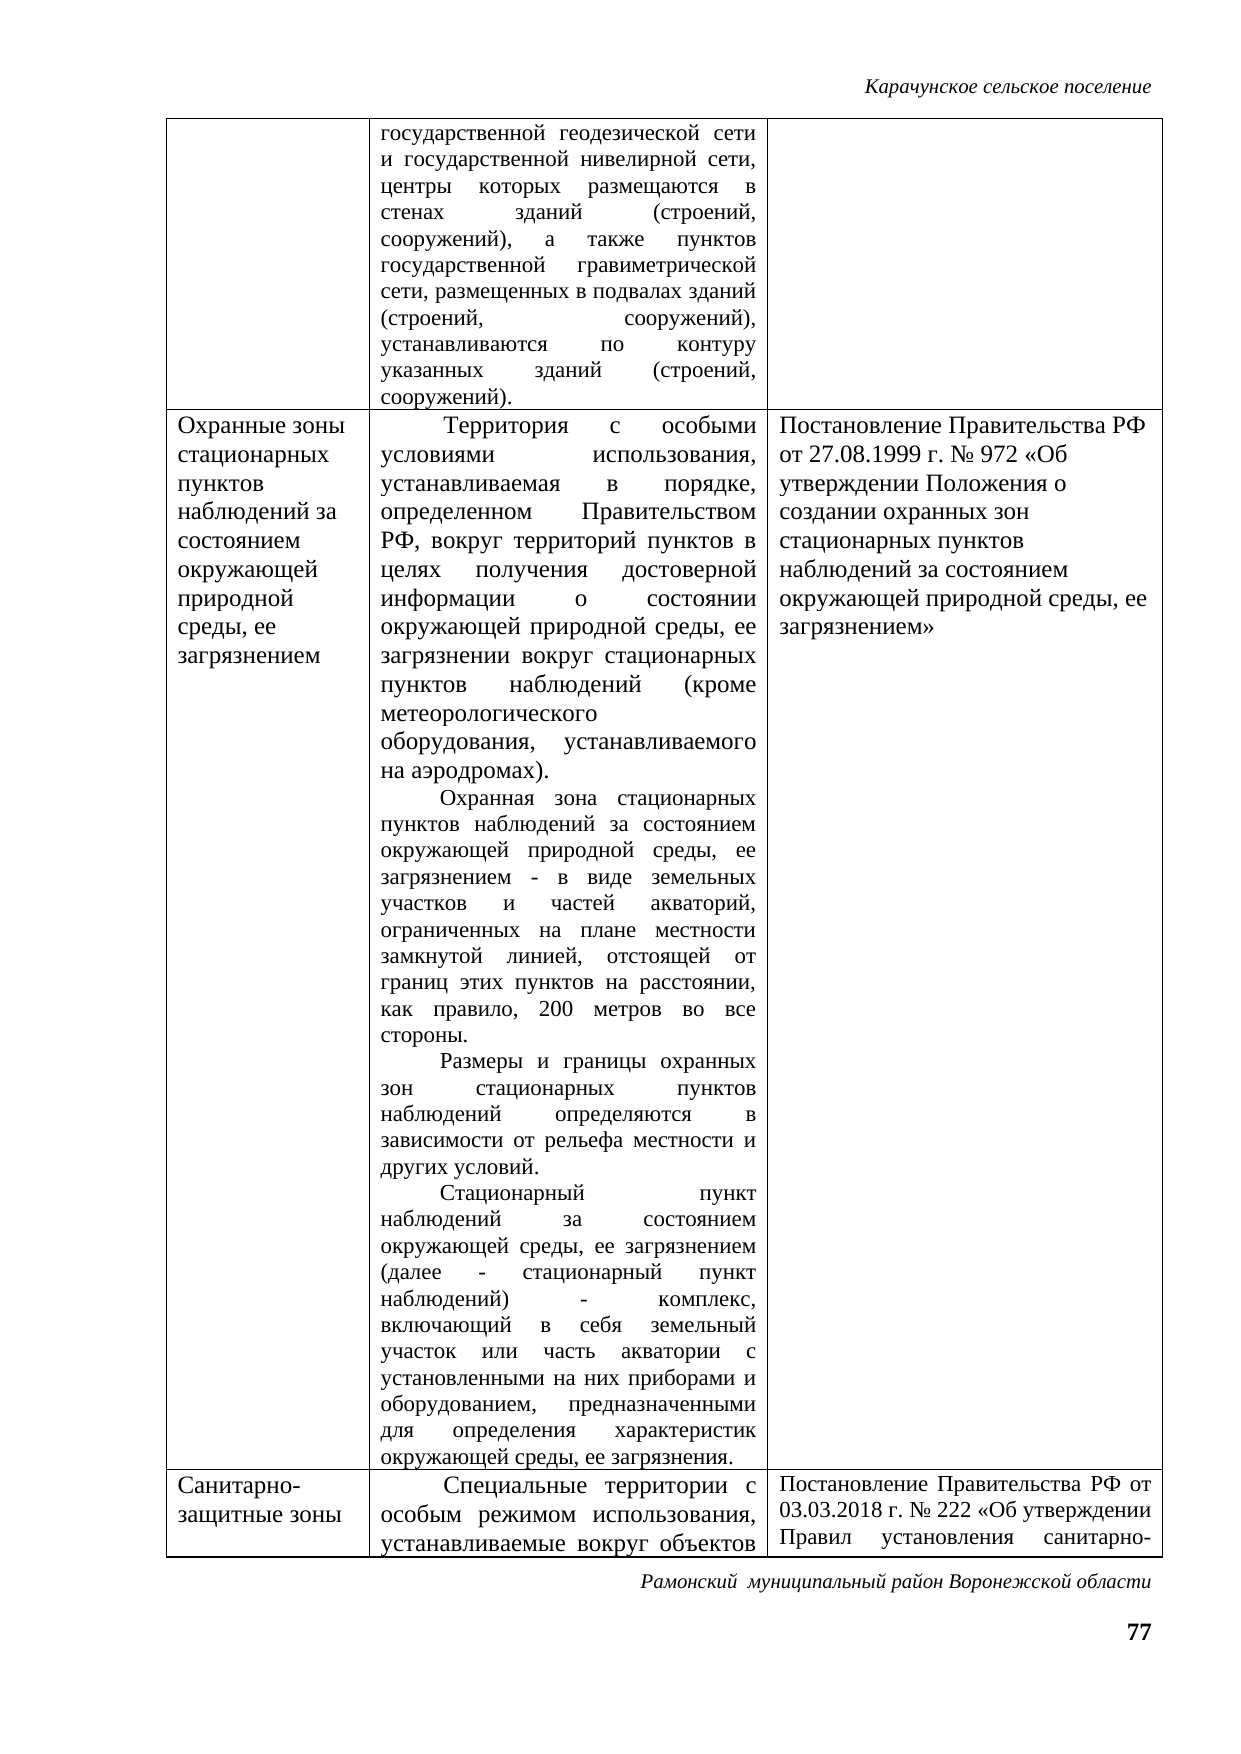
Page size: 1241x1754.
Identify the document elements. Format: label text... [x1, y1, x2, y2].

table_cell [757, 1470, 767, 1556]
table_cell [768, 1470, 1162, 1556]
table_cell Территория с особыми условиями использования, устанавливаемая в порядке, определенном Правительством РФ, вокруг территорий пунктов в целях получения достоверной информации о состоянии окружающей природной среды, ее загрязнении вокруг стационарных пунктов наблюдений (кроме метеорологического оборудования, устанавливаемого на аэродромах). Охранная зона стационарных пунктов наблюдений за состоянием окружающей природной среды, ее загрязнением - в виде земельных участков и частей акваторий, ограниченных на плане местности замкнутой линией, отстоящей от границ этих пунктов на расстоянии, как правило, 200 метров во все стороны. Размеры и границы охранных зон стационарных пунктов наблюдений определяются в зависимости от рельефа местности и других условий. Стационарный пункт наблюдений за состоянием окружающей среды, ее загрязнением (далее - стационарный пункт наблюдений) - комплекс, включающий в себя земельный участок или часть акватории с установленными на них приборами и оборудованием, предназначенными для определения характеристик окружающей среды, ее загрязнения. [370, 410, 767, 1469]
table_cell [768, 119, 1162, 409]
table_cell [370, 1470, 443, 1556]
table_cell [167, 1470, 369, 1556]
table_cell Постановление Правительства РФ от 27.08.1999 г. № 972 «Об утверждении Положения о создании охранных зон стационарных пунктов наблюдений за состоянием окружающей природной среды, ее загрязнением» [768, 410, 1162, 1469]
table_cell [167, 119, 369, 409]
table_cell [370, 119, 767, 409]
table_cell Охранные зоны стационарных пунктов наблюдений за состоянием окружающей природной среды, ее загрязнением [167, 410, 369, 1469]
